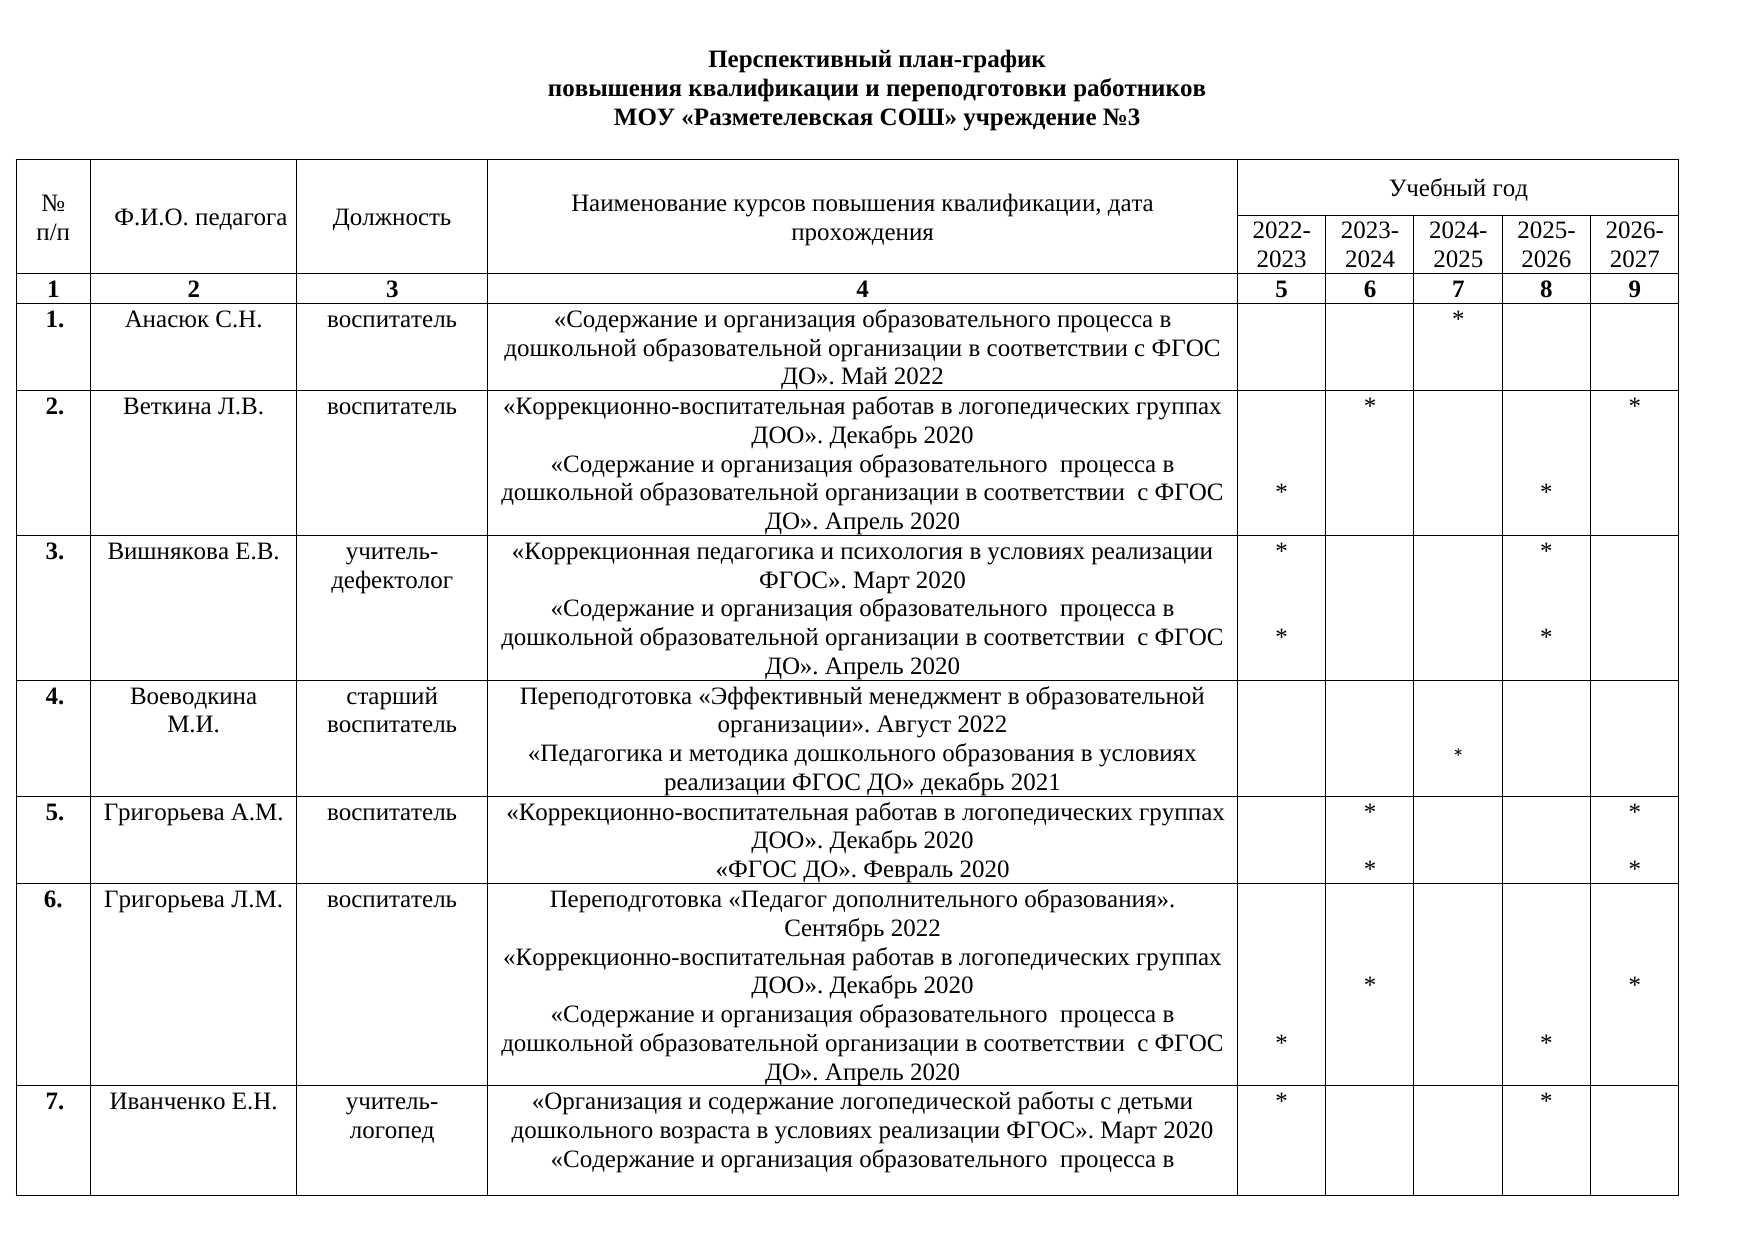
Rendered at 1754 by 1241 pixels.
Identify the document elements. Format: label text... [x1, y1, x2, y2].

table_cell 6. [17, 884, 90, 1085]
table_header Наименование курсов повышения квалификации, дата прохождения [488, 160, 1237, 273]
table_cell Григорьева Л.М. [91, 884, 296, 1085]
table_cell [1503, 304, 1590, 390]
table_cell * * [1238, 536, 1325, 680]
table_cell 1 [17, 274, 90, 303]
table_cell * [1238, 884, 1325, 1085]
table_cell * [1326, 391, 1413, 535]
table_cell * * [1503, 536, 1590, 680]
table_cell старший воспитатель [297, 681, 487, 796]
table_cell 8 [1503, 274, 1590, 303]
table_cell * [1503, 884, 1590, 1085]
table_cell * [1591, 391, 1678, 535]
table_cell Переподготовка «Педагог дополнительного образования». Сентябрь 2022 «Коррекционно-воспитательная работав в логопедических группах ДОО». Декабрь 2020 «Содержание и организация образовательного процесса в дошкольной образовательной организации в соответствии с ФГОС ДО». Апрель 2020 [488, 884, 1237, 1085]
table_cell * [1414, 681, 1502, 796]
table_cell * * [1591, 797, 1678, 883]
text повышения квалификации и переподготовки работников [75, 73, 1679, 102]
table_cell «Коррекционная педагогика и психология в условиях реализации ФГОС». Март 2020 «Содержание и организация образовательного процесса в дошкольной образовательной организации в соответствии с ФГОС ДО». Апрель 2020 [488, 536, 1237, 680]
text МОУ «Разметелевская СОШ» учреждение №3 [75, 102, 1679, 131]
table_cell * * [1326, 797, 1413, 883]
table_cell воспитатель [297, 304, 487, 390]
table_cell [1326, 304, 1413, 390]
table_cell 9 [1591, 274, 1678, 303]
table_cell [1326, 1086, 1413, 1195]
table_cell [1503, 681, 1590, 796]
table_cell [1238, 304, 1325, 390]
table_cell [1591, 536, 1678, 680]
table_cell [1414, 797, 1502, 883]
table_cell 6 [1326, 274, 1413, 303]
table_cell «Коррекционно-воспитательная работав в логопедических группах ДОО». Декабрь 2020 «ФГОС ДО». Февраль 2020 [488, 797, 1237, 883]
table_cell Воеводкина М.И. [91, 681, 296, 796]
table_cell [1414, 1086, 1502, 1195]
table_cell [1238, 681, 1325, 796]
table_cell [1326, 536, 1413, 680]
table_cell «Содержание и организация образовательного процесса в дошкольной образовательной организации в соответствии с ФГОС ДО». Май 2022 [488, 304, 1237, 390]
table_cell Григорьева А.М. [91, 797, 296, 883]
table_cell [1238, 797, 1325, 883]
table_cell * * [1238, 1086, 1325, 1195]
table_cell 2025-2026 [1503, 216, 1590, 273]
table_cell воспитатель [297, 391, 487, 535]
table_cell 5 [1238, 274, 1325, 303]
table_cell 7. [17, 1086, 90, 1195]
table_cell 2. [17, 391, 90, 535]
table_cell 5. [17, 797, 90, 883]
text Перспективный план-график [75, 44, 1679, 73]
table_cell воспитатель [297, 884, 487, 1085]
table_cell * [1326, 884, 1413, 1085]
table_header Учебный год [1238, 160, 1678, 214]
table_cell учитель-дефектолог [297, 536, 487, 680]
table_cell «Коррекционно-воспитательная работав в логопедических группах ДОО». Декабрь 2020 «Содержание и организация образовательного процесса в дошкольной образовательной организации в соответствии с ФГОС ДО». Апрель 2020 [488, 391, 1237, 535]
table_cell учитель-логопед [297, 1086, 487, 1195]
table_cell [1591, 681, 1678, 796]
table_cell * [1238, 391, 1325, 535]
table_cell 3. [17, 536, 90, 680]
table_cell * [1591, 884, 1678, 1085]
table_cell [1591, 304, 1678, 390]
table_cell [1503, 797, 1590, 883]
table_cell * [1503, 391, 1590, 535]
table_cell 3 [297, 274, 487, 303]
table_cell 4. [17, 681, 90, 796]
table_cell Вишнякова Е.В. [91, 536, 296, 680]
table_cell [1591, 1086, 1678, 1195]
table_cell [1414, 391, 1502, 535]
table_cell 2022-2023 [1238, 216, 1325, 273]
table_cell * [1414, 304, 1502, 390]
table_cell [488, 1086, 1237, 1195]
table_cell 4 [488, 274, 1237, 303]
table_cell 2024-2025 [1414, 216, 1502, 273]
table_cell [1326, 681, 1413, 796]
table_header Ф.И.О. педагога [91, 160, 296, 273]
table_cell Веткина Л.В. [91, 391, 296, 535]
table_cell 1. [17, 304, 90, 390]
table_cell * * [1503, 1086, 1590, 1195]
table_header № п/п [17, 160, 90, 273]
table_cell 2023-2024 [1326, 216, 1413, 273]
table_cell Анасюк С.Н. [91, 304, 296, 390]
table_cell 7 [1414, 274, 1502, 303]
table_cell [1414, 884, 1502, 1085]
table_cell Переподготовка «Эффективный менеджмент в образовательной организации». Август 2022 «Педагогика и методика дошкольного образования в условиях реализации ФГОС ДО» декабрь 2021 [488, 681, 1237, 796]
table_cell 2 [91, 274, 296, 303]
table_cell 2026-2027 [1591, 216, 1678, 273]
table_cell [1414, 536, 1502, 680]
table_cell Иванченко Е.Н. [91, 1086, 296, 1195]
table_header Должность [297, 160, 487, 273]
table_cell воспитатель [297, 797, 487, 883]
